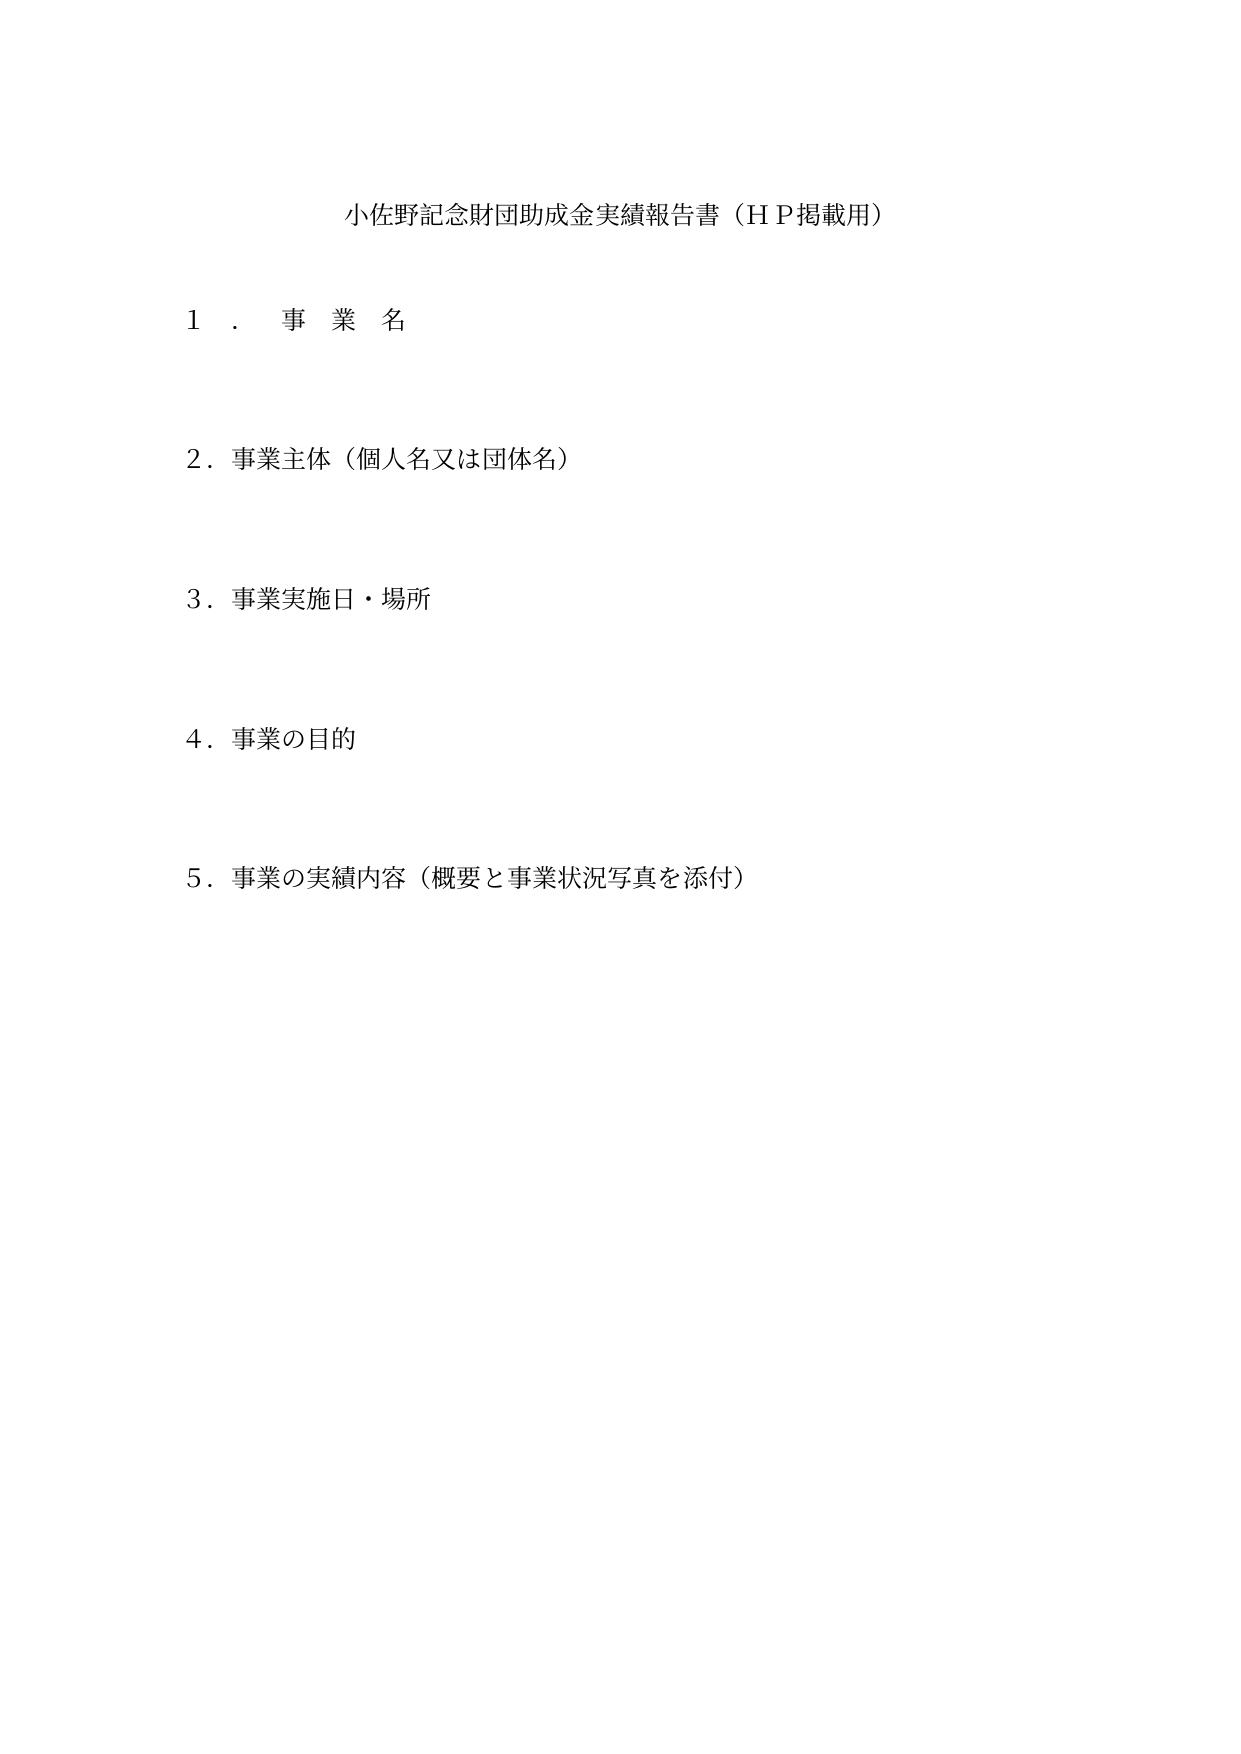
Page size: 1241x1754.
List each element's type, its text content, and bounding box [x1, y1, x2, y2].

text ５．事業の実績内容（概要と事業状況写真を添付） [181, 842, 1059, 912]
text ３．事業実施日・場所 [181, 563, 1059, 633]
text ２．事業主体（個人名又は団体名） [181, 423, 1059, 493]
text １．事業名 [181, 284, 1059, 353]
text ４．事業の目的 [181, 702, 1059, 772]
text 小佐野記念財団助成金実績報告書（ＨＰ掲載用） [181, 179, 1059, 249]
